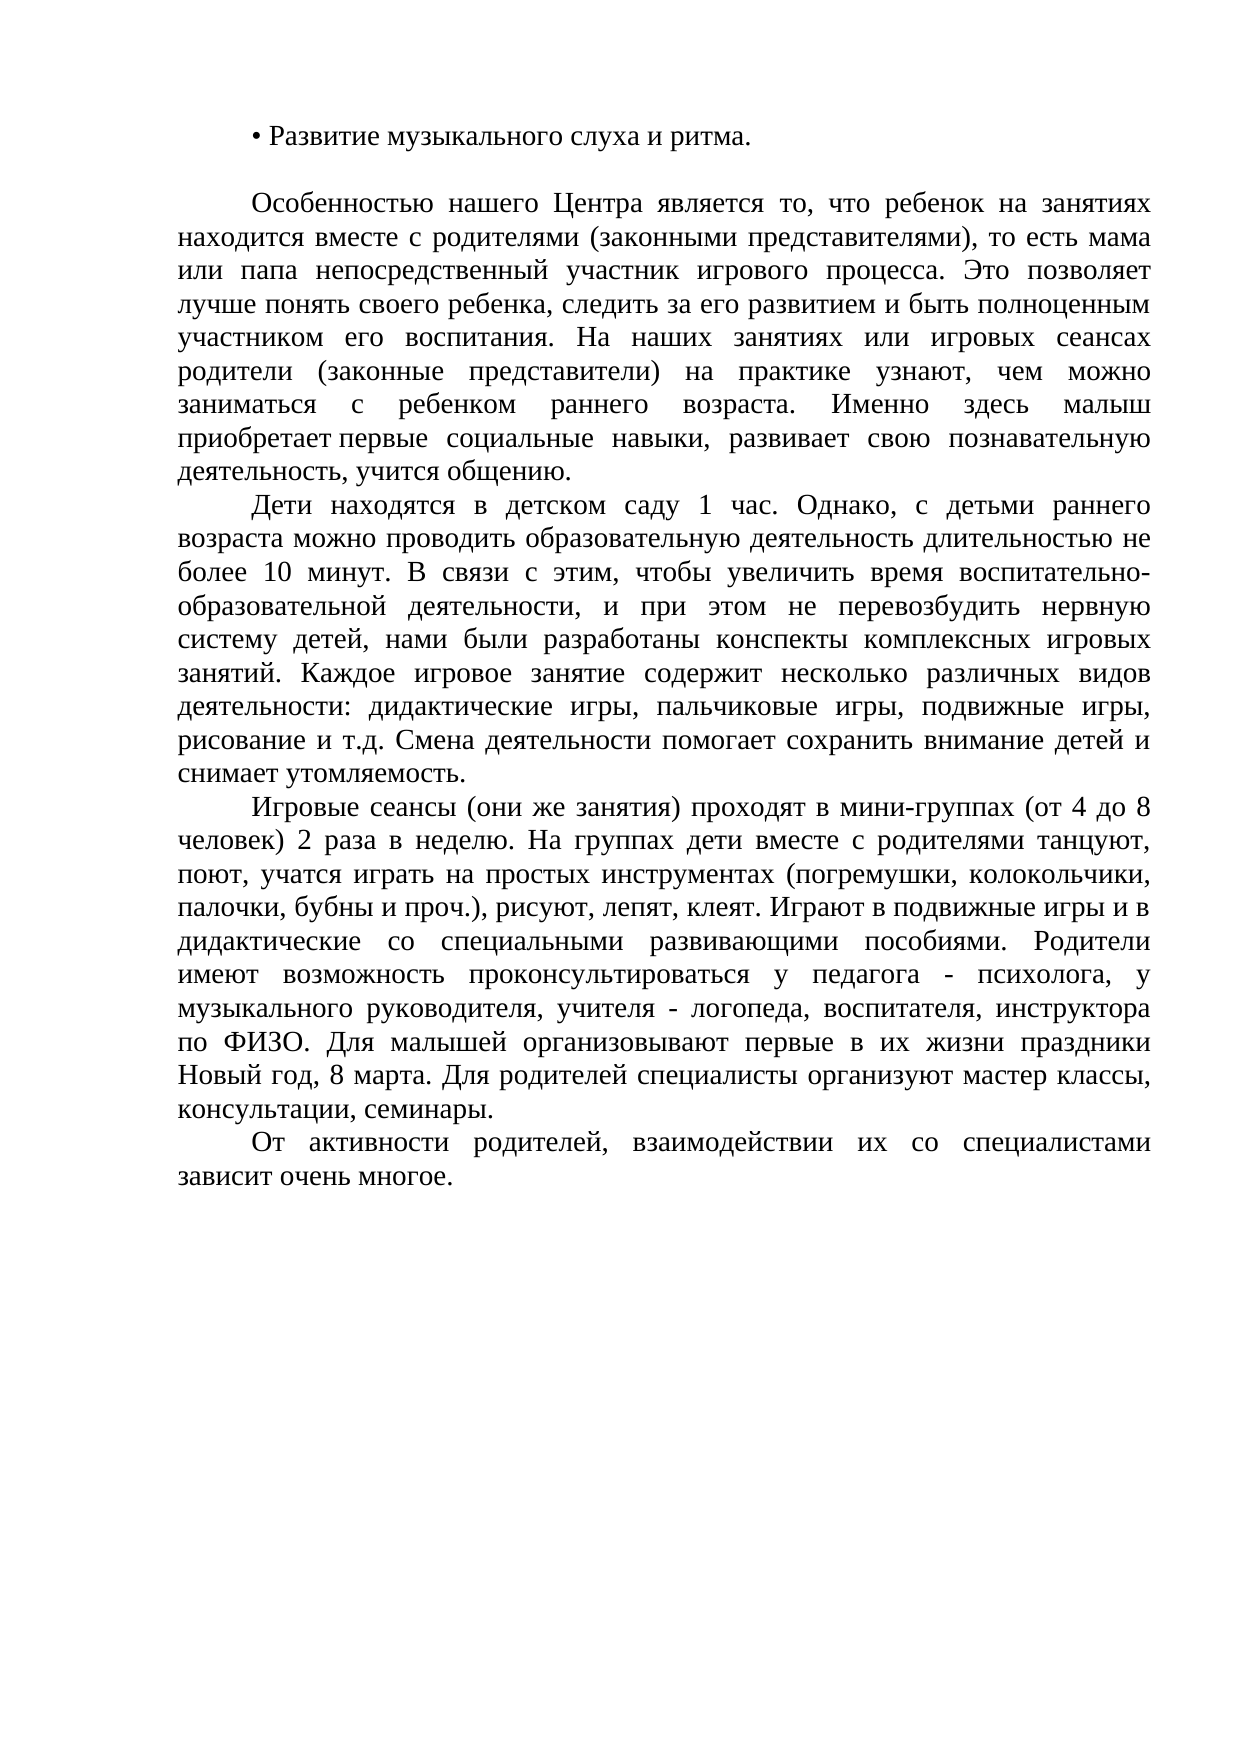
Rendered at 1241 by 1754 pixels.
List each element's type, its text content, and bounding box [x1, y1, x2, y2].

text От активности родителей, взаимодействии их со специалистами зависит очень многое. [177, 1124, 1152, 1191]
text Игровые сеансы (они же занятия) проходят в мини-группах (от 4 до 8 человек) 2 раза в неделю. На группах дети вместе с родителями танцуют, поют, учатся играть на простых инструментах (погремушки, колокольчики, палочки, бубны и проч.), рисуют, лепят, клеят. Играют в подвижные игры и в дидактические со специальными развивающими пособиями. Родители имеют возможность проконсультироваться у педагога - психолога, у музыкального руководителя, учителя - логопеда, воспитателя, инструктора по ФИЗО. Для малышей организовывают первые в их жизни праздники Новый год, 8 марта. Для родителей специалисты организуют мастер классы, консультации, семинары. [177, 789, 1152, 1124]
text • Развитие музыкального слуха и ритма. [177, 118, 1152, 152]
text Дети находятся в детском саду 1 час. Однако, с детьми раннего возраста можно проводить образовательную деятельность длительностью не более 10 минут. В связи с этим, чтобы увеличить время воспитательно-образовательной деятельности, и при этом не перевозбудить нервную систему детей, нами были разработаны конспекты комплексных игровых занятий. Каждое игровое занятие содержит несколько различных видов деятельности: дидактические игры, пальчиковые игры, подвижные игры, рисование и т.д. Смена деятельности помогает сохранить внимание детей и снимает утомляемость. [177, 487, 1152, 789]
text Особенностью нашего Центра является то, что ребенок на занятиях находится вместе с родителями (законными представителями), то есть мама или папа непосредственный участник игрового процесса. Это позволяет лучше понять своего ребенка, следить за его развитием и быть полноценным участником его воспитания. На наших занятиях или игровых сеансах родители (законные представители) на практике узнают, чем можно заниматься с ребенком раннего возраста. Именно здесь малыш приобретает первые социальные навыки, развивает свою познавательную деятельность, учится общению. [177, 185, 1152, 487]
